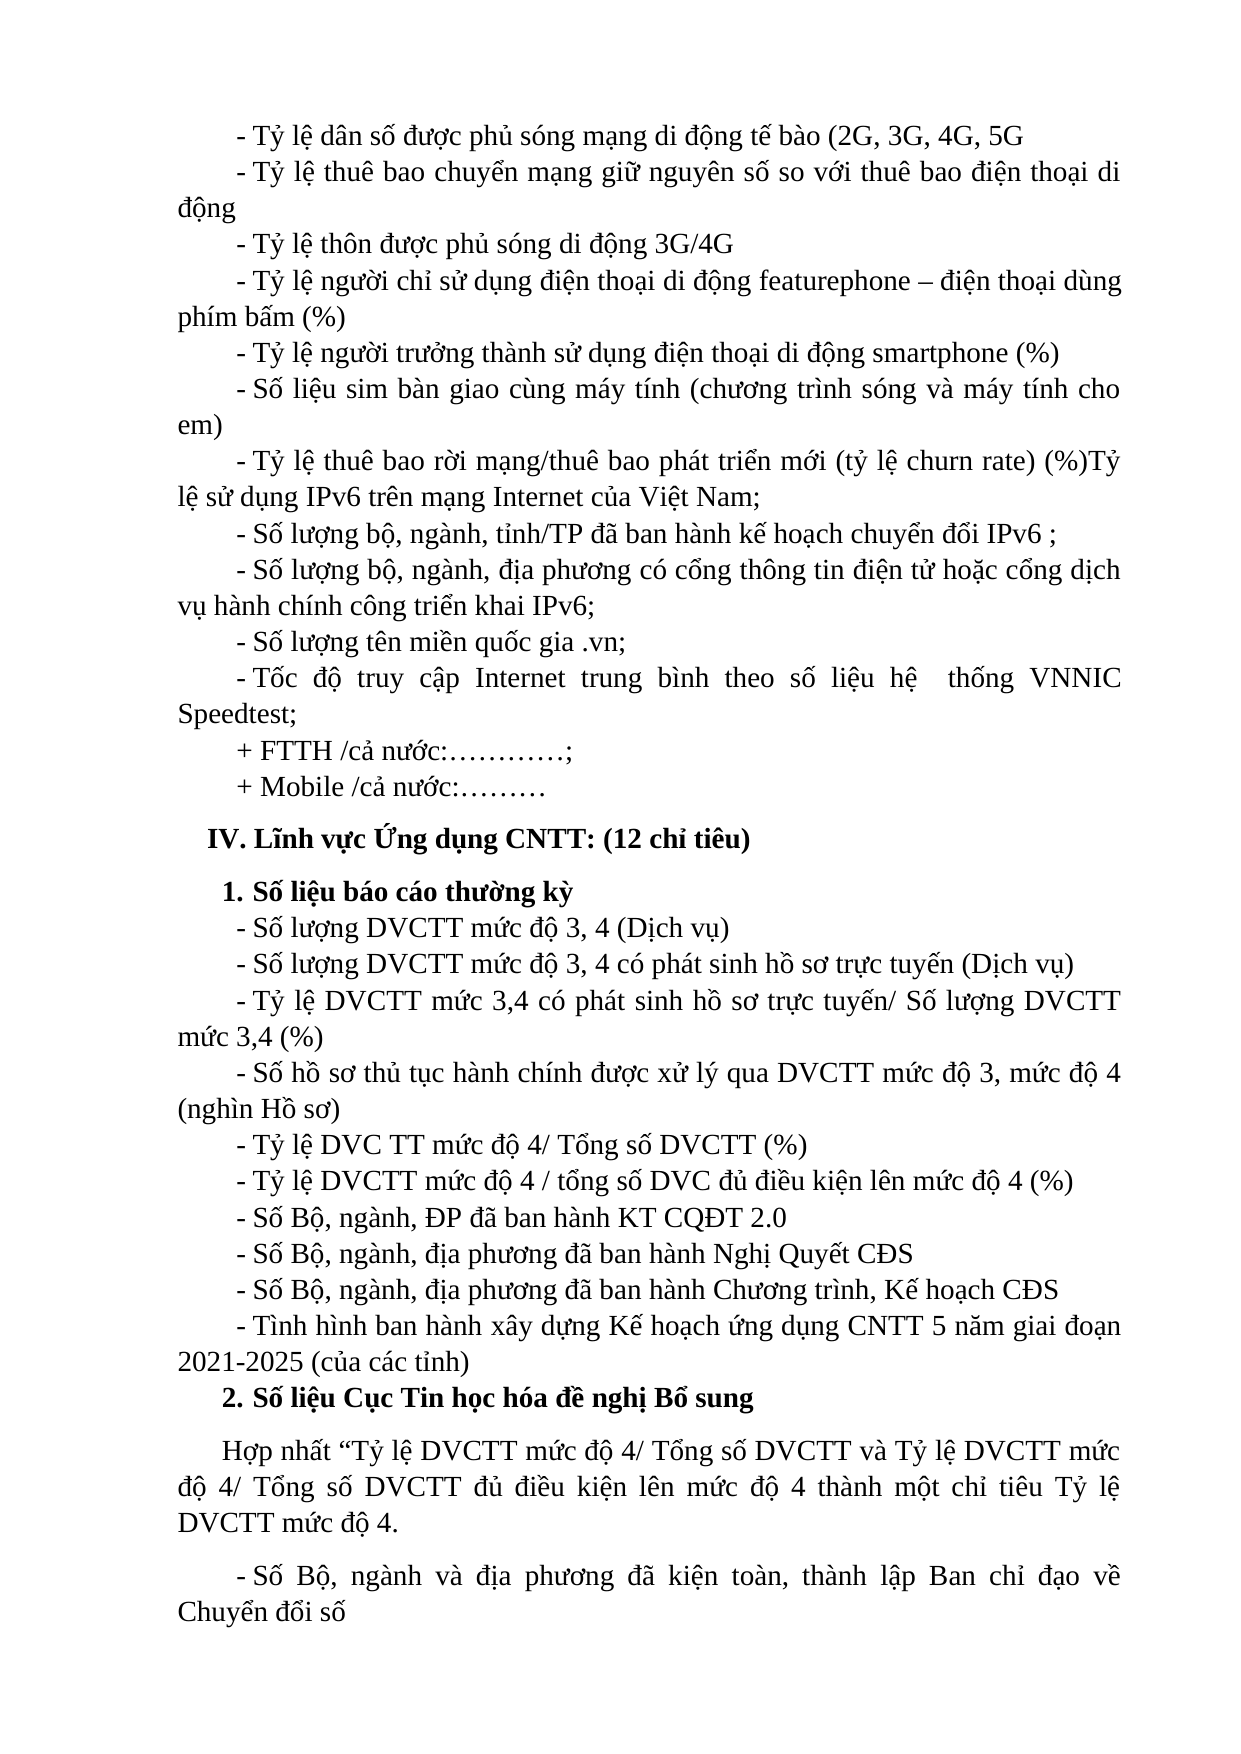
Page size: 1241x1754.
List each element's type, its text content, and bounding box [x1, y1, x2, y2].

list Số liệu Cục Tin học hóa đề nghị Bổ sung [177, 1380, 1122, 1414]
list Tỷ lệ người trưởng thành sử dụng điện thoại di động smartphone (%) [177, 335, 1122, 368]
list Tỷ lệ DVC TT mức độ 4/ Tổng số DVCTT (%) [177, 1127, 1122, 1161]
list Tỷ lệ thuê bao rời mạng/thuê bao phát triển mới (tỷ lệ churn rate) (%)Tỷ lệ sử dụng IPv6 trên mạng Internet của Việt Nam; [177, 443, 1122, 513]
list Tỷ lệ DVCTT mức độ 4 / tổng số DVC đủ điều kiện lên mức độ 4 (%) [177, 1163, 1122, 1197]
list Số liệu báo cáo thường kỳ [177, 874, 1122, 908]
list Tỷ lệ DVCTT mức 3,4 có phát sinh hồ sơ trực tuyến/ Số lượng DVCTT mức 3,4 (%) [177, 983, 1122, 1052]
list Tỷ lệ dân số được phủ sóng mạng di động tế bào (2G, 3G, 4G, 5G [177, 118, 1122, 152]
list Số lượng DVCTT mức độ 3, 4 có phát sinh hồ sơ trực tuyến (Dịch vụ) [177, 947, 1122, 980]
text Hợp nhất “Tỷ lệ DVCTT mức độ 4/ Tổng số DVCTT và Tỷ lệ DVCTT mức độ 4/ Tổng số DVCTT đủ điều kiện lên mức độ 4 thành một chỉ tiêu Tỷ lệ DVCTT mức độ 4. [177, 1433, 1122, 1539]
list Số Bộ, ngành và địa phương đã kiện toàn, thành lập Ban chỉ đạo về Chuyển đổi số [177, 1558, 1122, 1628]
list Số liệu sim bàn giao cùng máy tính (chương trình sóng và máy tính cho em) [177, 371, 1122, 441]
list Số lượng DVCTT mức độ 3, 4 (Dịch vụ) [177, 911, 1122, 944]
list Số Bộ, ngành, ĐP đã ban hành KT CQĐT 2.0 [177, 1200, 1122, 1233]
list Tỷ lệ thôn được phủ sóng di động 3G/4G [177, 227, 1122, 260]
list + FTTH /cả nước:…………; [177, 733, 1122, 766]
list Tỷ lệ người chỉ sử dụng điện thoại di động featurephone – điện thoại dùng phím bấm (%) [177, 263, 1122, 332]
text IV. Lĩnh vực Ứng dụng CNTT: (12 chỉ tiêu) [207, 822, 1122, 855]
list Tỷ lệ thuê bao chuyển mạng giữ nguyên số so với thuê bao điện thoại di động [177, 154, 1122, 224]
list + Mobile /cả nước:……… [177, 769, 1122, 802]
list Tốc độ truy cập Internet trung bình theo số liệu hệ thống VNNIC Speedtest; [177, 660, 1122, 730]
list Số lượng bộ, ngành, địa phương có cổng thông tin điện tử hoặc cổng dịch vụ hành chính công triển khai IPv6; [177, 552, 1122, 622]
list Số hồ sơ thủ tục hành chính được xử lý qua DVCTT mức độ 3, mức độ 4 (nghìn Hồ sơ) [177, 1055, 1122, 1125]
list Số Bộ, ngành, địa phương đã ban hành Chương trình, Kế hoạch CĐS [177, 1272, 1122, 1306]
list Số lượng bộ, ngành, tỉnh/TP đã ban hành kế hoạch chuyển đổi IPv6 ; [177, 516, 1122, 549]
list Tình hình ban hành xây dựng Kế hoạch ứng dụng CNTT 5 năm giai đoạn 2021-2025 (của các tỉnh) [177, 1308, 1122, 1378]
list Số Bộ, ngành, địa phương đã ban hành Nghị Quyết CĐS [177, 1236, 1122, 1269]
list Số lượng tên miền quốc gia .vn; [177, 624, 1122, 658]
